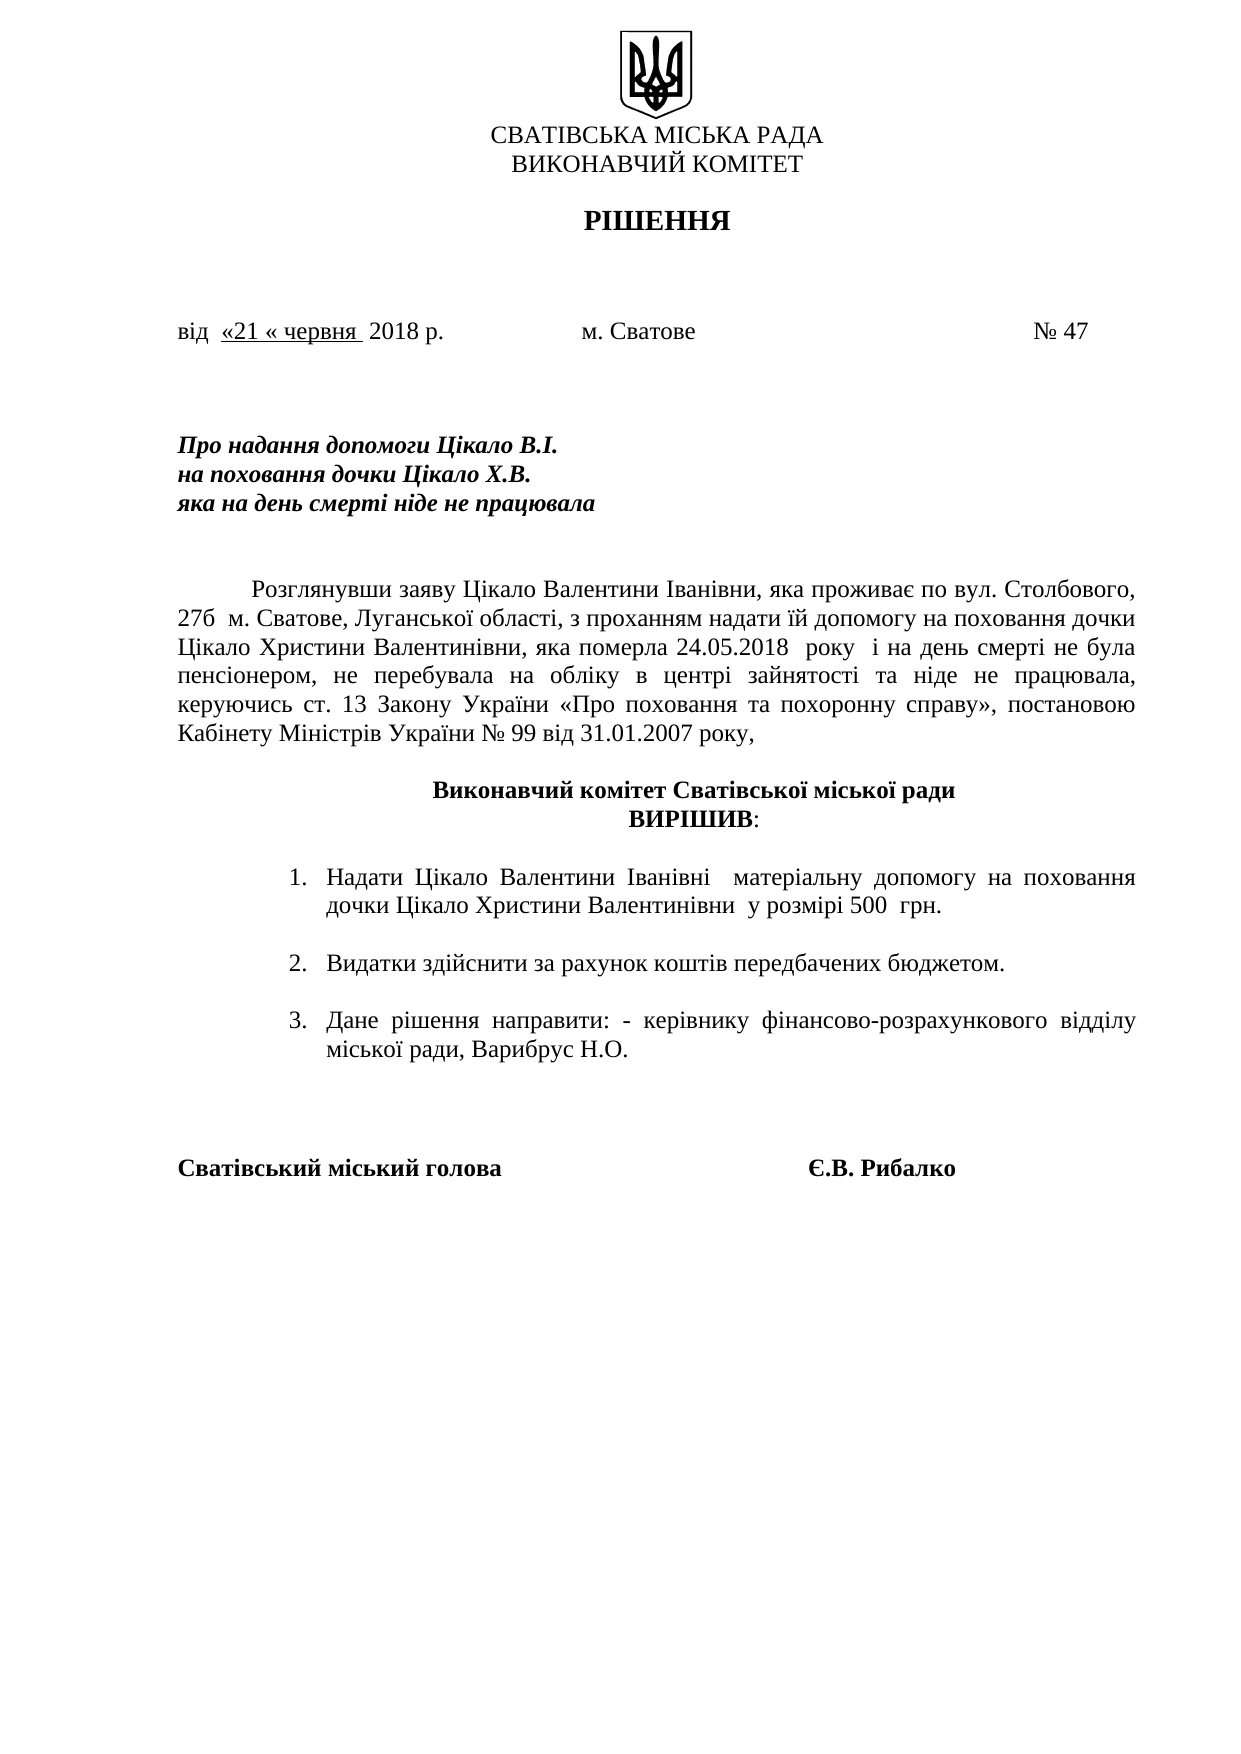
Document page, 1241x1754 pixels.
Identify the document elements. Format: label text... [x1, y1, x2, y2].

text Розглянувши заяву Цікало Валентини Іванівни, яка проживає по вул. Столбового, 27б м. Сватове, Луганської області, з проханням надати їй допомогу на поховання дочки Цікало Христини Валентинівни, яка померла 24.05.2018 року і на день смерті не була пенсіонером, не перебувала на обліку в центрі зайнятості та ніде не працювала, керуючись ст. 13 Закону України «Про поховання та похоронну справу», постановою Кабінету Міністрів України № 99 від 31.01.2007 року, [177, 574, 1137, 747]
picture [617, 29, 697, 121]
subtitle СВАТІВСЬКА МІСЬКА РАДА [177, 120, 1137, 149]
text від «21 « червня 2018 р. м. Сватове № 47 [177, 316, 1137, 345]
text яка на день смерті ніде не працювала [177, 488, 1137, 517]
text ВИРІШИВ: [177, 804, 1137, 833]
list Дане рішення направити: - керівнику фінансово-розрахункового відділу міської ради, Варибрус Н.О. [288, 1005, 1137, 1063]
list Видатки здійснити за рахунок коштів передбачених бюджетом. [288, 948, 1137, 977]
text ВИКОНАВЧИЙ КОМІТЕТ [177, 149, 1137, 178]
list Надати Цікало Валентини Іванівні матеріальну допомогу на поховання дочки Цікало Христини Валентинівни у розмірі 500 грн. [288, 862, 1137, 919]
text РІШЕННЯ [177, 203, 1137, 236]
text Виконавчий комітет Сватівської міської ради [177, 775, 1137, 804]
text Про надання допомоги Цікало В.І. [177, 430, 1137, 459]
text на поховання дочки Цікало Х.В. [177, 459, 1137, 488]
text Сватівський міський голова Є.В. Рибалко [177, 1153, 1137, 1182]
